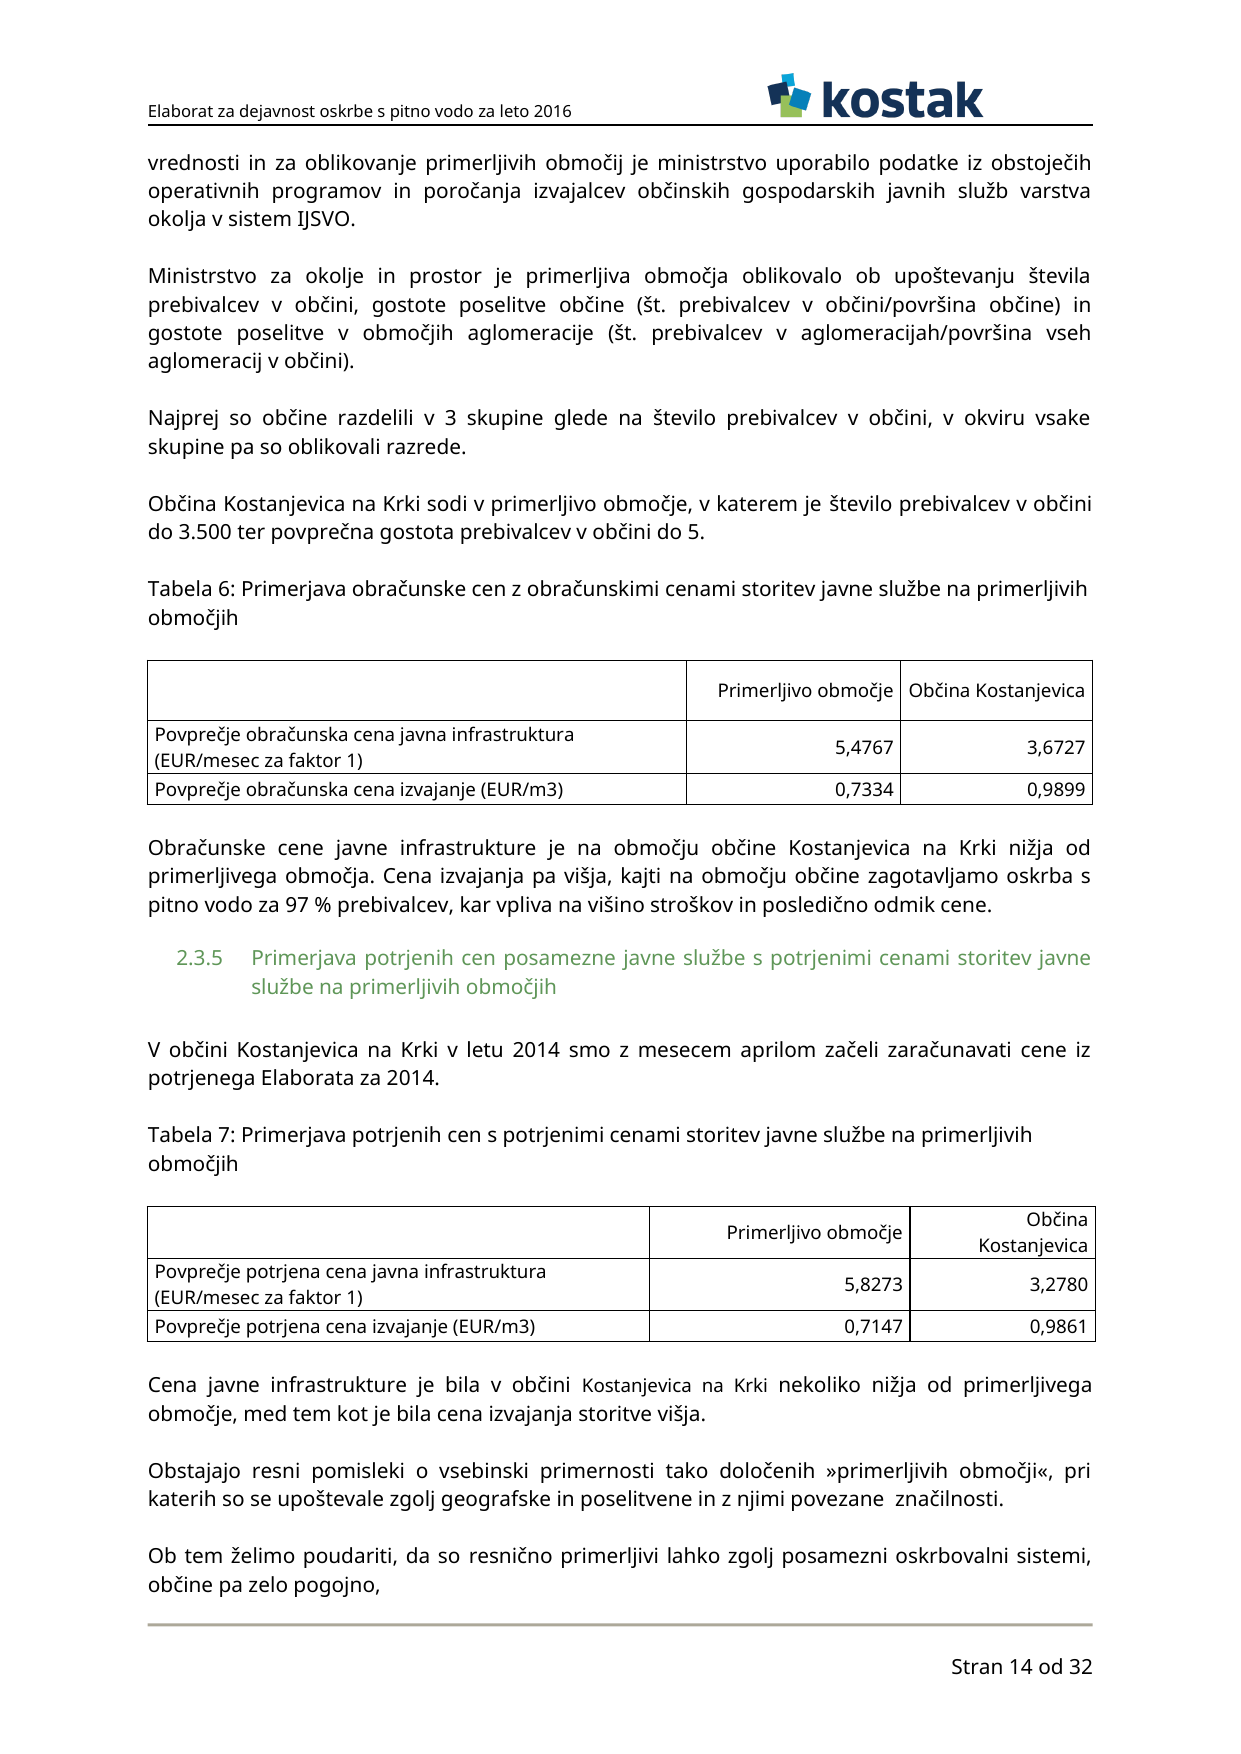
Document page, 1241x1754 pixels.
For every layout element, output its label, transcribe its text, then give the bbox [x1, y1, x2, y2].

subtitle Primerjava potrjenih cen posamezne javne službe s potrjenimi cenami storitev javne službe na primerljivih območjih [176, 943, 1093, 1000]
table_cell 0,7334 [687, 774, 900, 804]
table_cell 5,4767 [687, 721, 900, 772]
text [148, 148, 1093, 233]
table_cell Povprečje potrjena cena izvajanje (EUR/m3) [148, 1311, 649, 1341]
table_cell 0,9899 [901, 774, 1092, 804]
text V občini Kostanjevica na Krki v letu 2014 smo z mesecem aprilom začeli zaračunavati cene iz potrjenega Elaborata za 2014. [148, 1035, 1093, 1092]
text Občina Kostanjevica na Krki sodi v primerljivo območje, v katerem je število prebivalcev v občini do 3.500 ter povprečna gostota prebivalcev v občini do 5. [148, 489, 1093, 546]
table_header Občina Kostanjevica [901, 661, 1092, 720]
table_cell Povprečje potrjena cena javna infrastruktura (EUR/mesec za faktor 1) [148, 1259, 649, 1310]
table_header Primerljivo območje [687, 661, 900, 720]
table_header Občina Kostanjevica [911, 1207, 1095, 1258]
text Obračunske cene javne infrastrukture je na območju občine Kostanjevica na Krki nižja od primerljivega območja. Cena izvajanja pa višja, kajti na območju občine zagotavljamo oskrba s pitno vodo za 97 % prebivalcev, kar vpliva na višino stroškov in posledično odmik cene. [148, 833, 1093, 918]
table_header Primerljivo območje [650, 1207, 909, 1258]
text Ministrstvo za okolje in prostor je primerljiva območja oblikovalo ob upoštevanju števila prebivalcev v občini, gostote poselitve občine (št. prebivalcev v občini/površina občine) in gostote poselitve v območjih aglomeracije (št. prebivalcev v aglomeracijah/površina vseh aglomeracij v občini). [148, 261, 1093, 375]
picture [767, 73, 984, 118]
table_header [148, 1207, 649, 1258]
text Cena javne infrastrukture je bila v občini Kostanjevica na Krki nekoliko nižja od primerljivega območje, med tem kot je bila cena izvajanja storitve višja. [148, 1371, 1093, 1427]
text Obstajajo resni pomisleki o vsebinski primernosti tako določenih »primerljivih območji«, pri katerih so se upoštevale zgolj geografske in poselitvene in z njimi povezane značilnosti. [148, 1456, 1093, 1513]
table_cell 0,9861 [911, 1311, 1095, 1341]
table_cell Povprečje obračunska cena javna infrastruktura (EUR/mesec za faktor 1) [148, 721, 686, 772]
text Najprej so občine razdelili v 3 skupine glede na število prebivalcev v občini, v okviru vsake skupine pa so oblikovali razrede. [148, 403, 1093, 460]
table_cell 0,7147 [650, 1311, 909, 1341]
text Ob tem želimo poudariti, da so resnično primerljivi lahko zgolj posamezni oskrbovalni sistemi, občine pa zelo pogojno, [148, 1541, 1093, 1598]
table_header [148, 661, 686, 720]
text Tabela 7: Primerjava potrjenih cen s potrjenimi cenami storitev javne službe na primerljivih območjih [148, 1120, 1093, 1177]
table_cell 5,8273 [650, 1259, 909, 1310]
table_cell Povprečje obračunska cena izvajanje (EUR/m3) [148, 774, 686, 804]
table_cell 3,6727 [901, 721, 1092, 772]
text Tabela 6: Primerjava obračunske cen z obračunskimi cenami storitev javne službe na primerljivih območjih [148, 574, 1093, 631]
table_cell 3,2780 [911, 1259, 1095, 1310]
